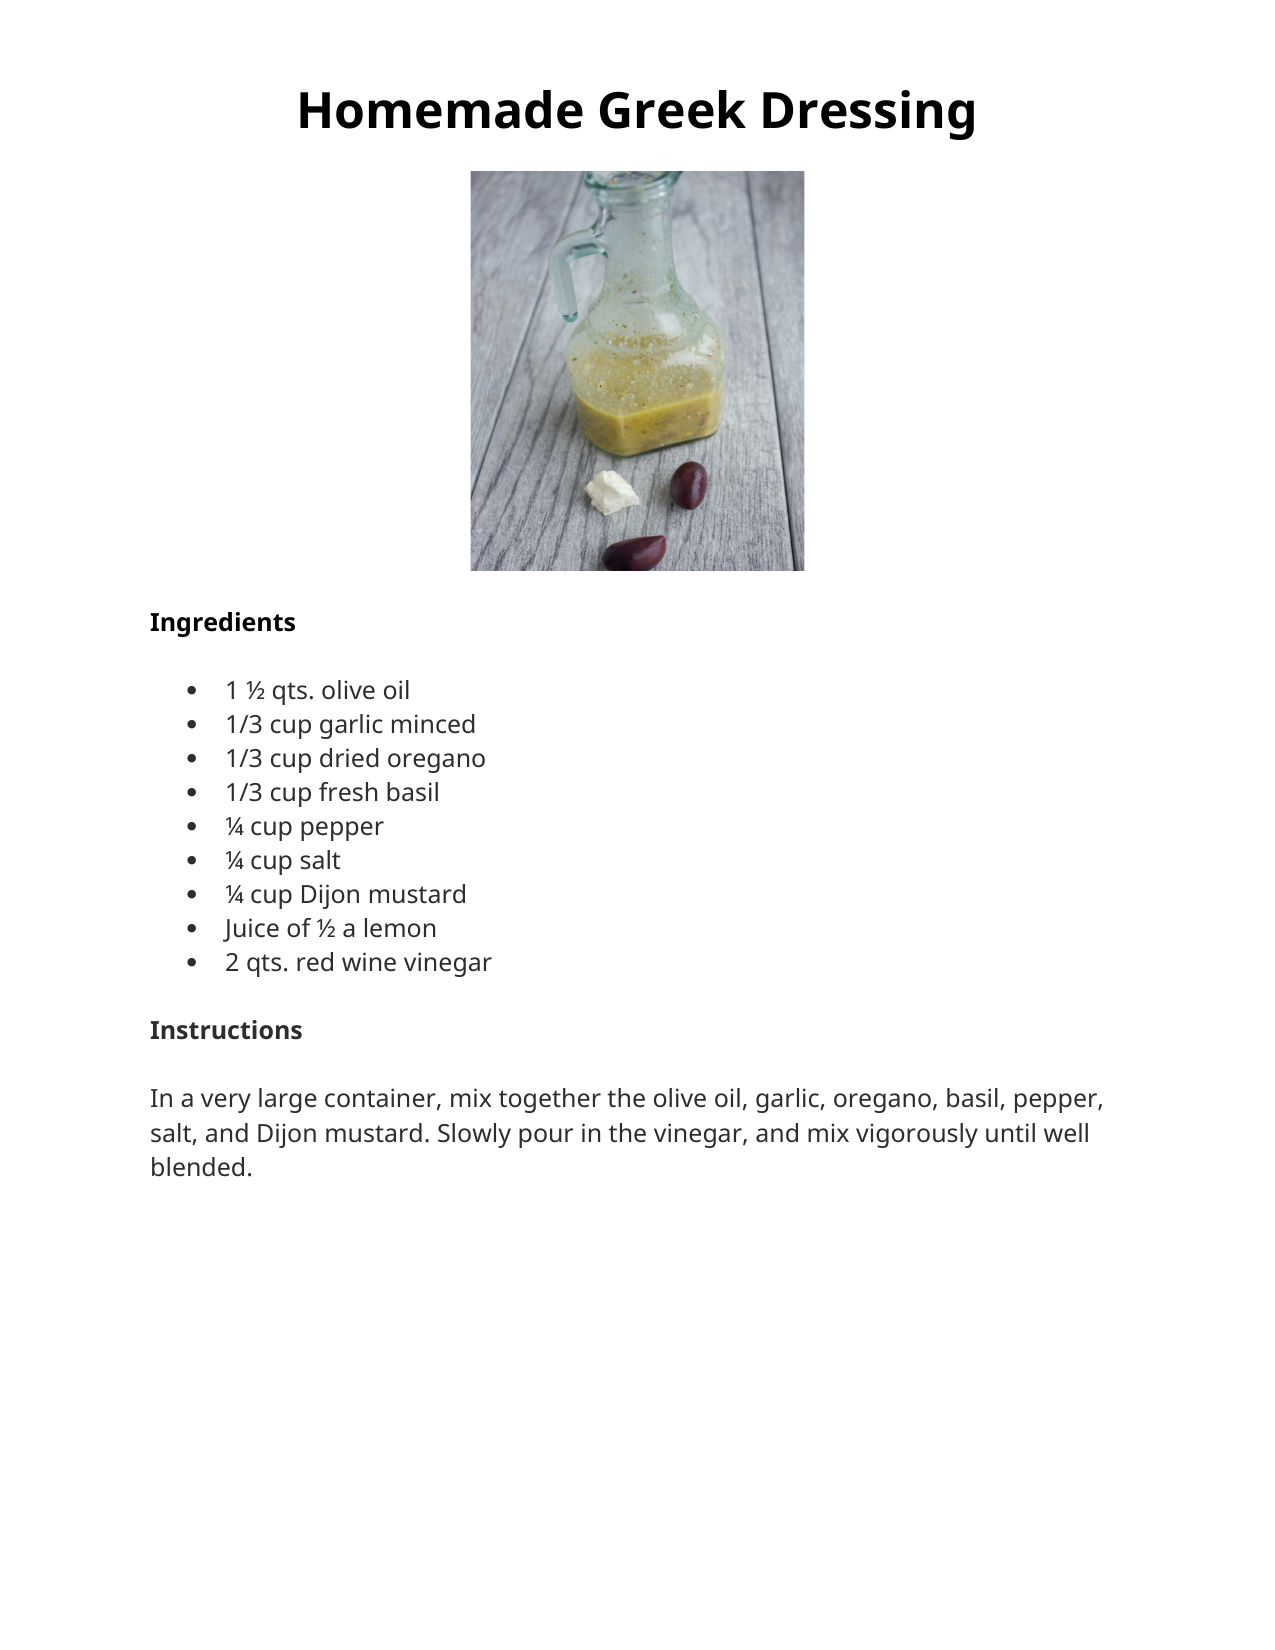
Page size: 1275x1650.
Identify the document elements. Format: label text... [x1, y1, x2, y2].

list ¼ cup Dijon mustard [187, 877, 1125, 911]
text Instructions [150, 1013, 1125, 1047]
list 1/3 cup fresh basil [187, 774, 1125, 809]
picture [470, 171, 805, 571]
list 1/3 cup dried oregano [187, 741, 1125, 774]
list 1/11/3 cup garlic minced [187, 706, 1125, 741]
text In a very large container, mix together the olive oil, garlic, oregano, basil, pepper, salt, and Dijon mustard. Slowly pour in the vinegar, and mix vigorously until well blended. [150, 1081, 1125, 1183]
list 2 qts. red wine vinegar [187, 945, 1125, 979]
text Ingredients [150, 604, 1125, 638]
list ¼ cup salt [187, 843, 1125, 877]
list Juice of ½ a lemon [187, 911, 1125, 945]
list Bottom of Form1 ½ qts. olive oil [187, 672, 1125, 706]
list ¼ cup pepper [187, 809, 1125, 843]
